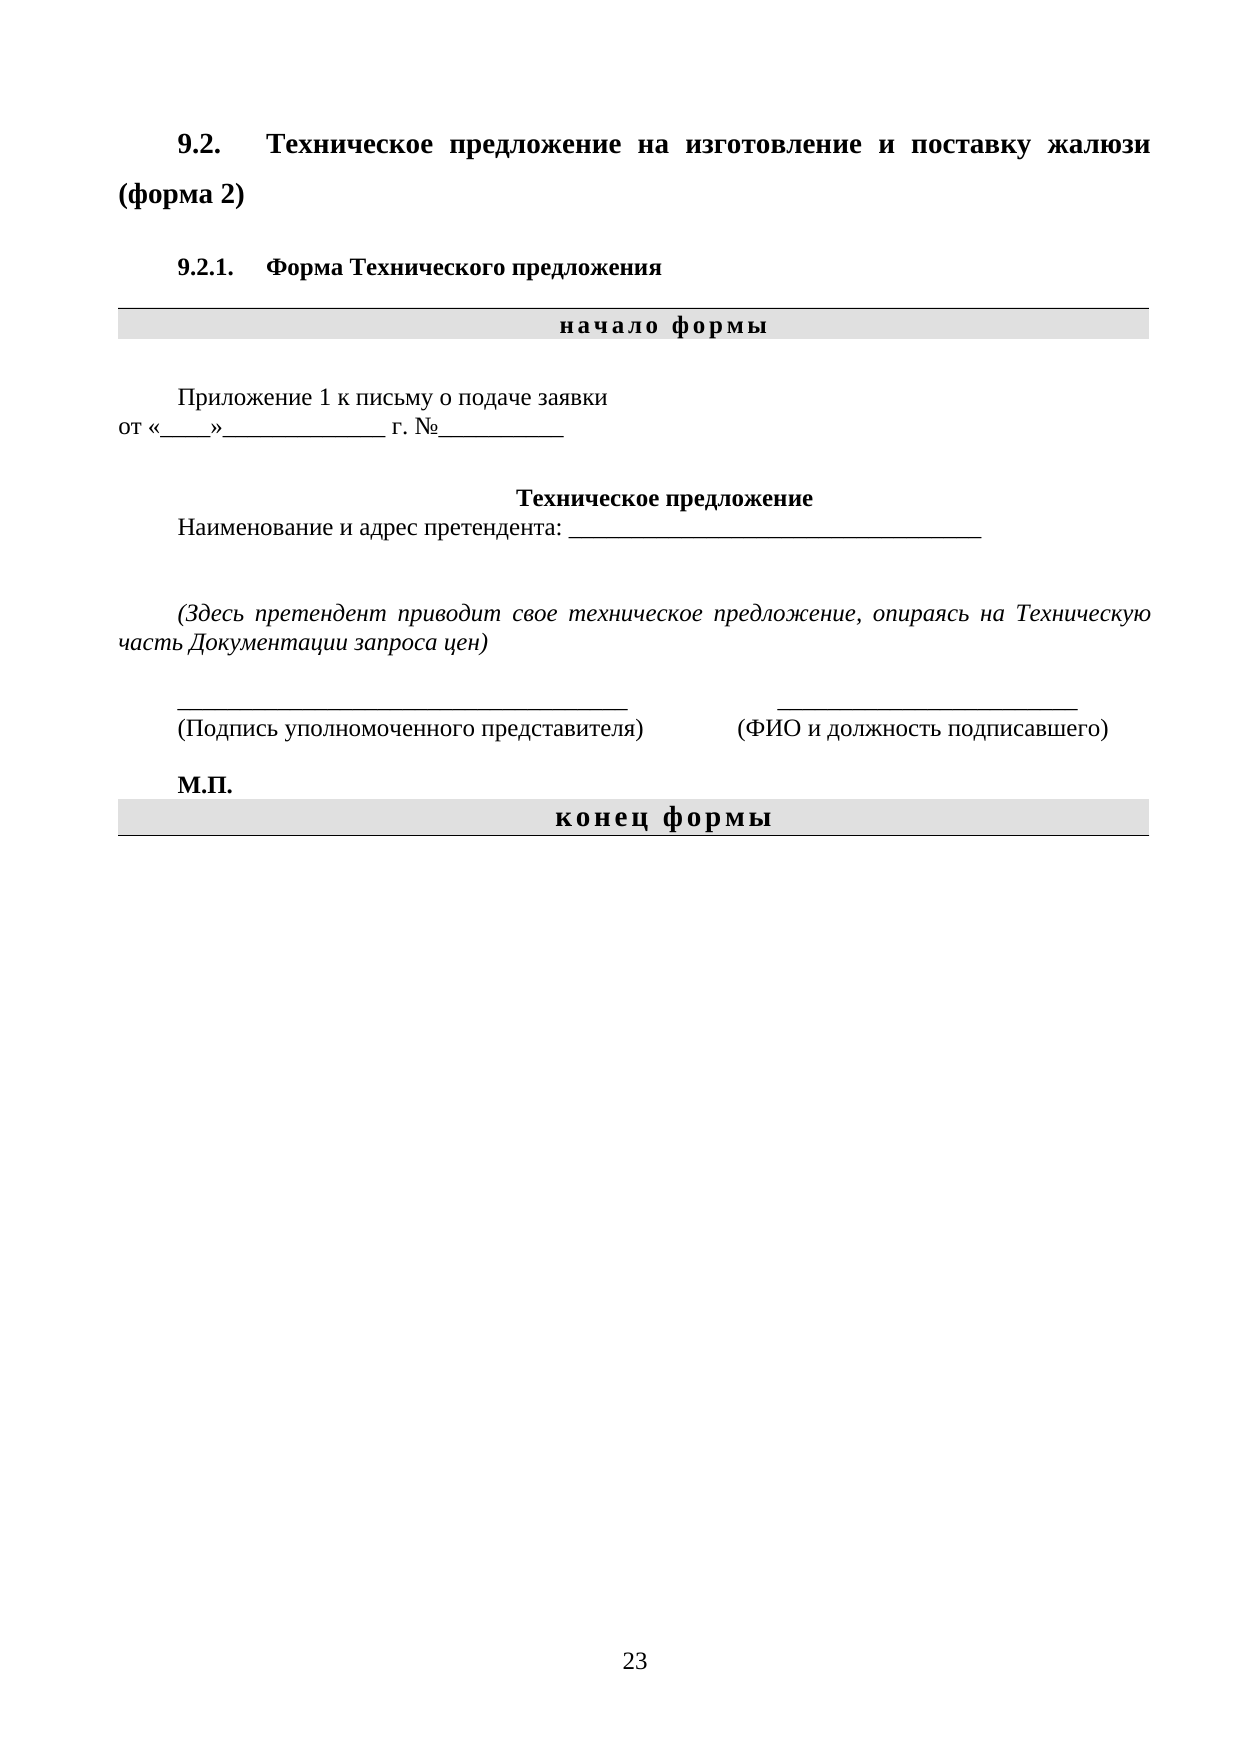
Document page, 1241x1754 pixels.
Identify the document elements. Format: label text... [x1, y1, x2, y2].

text ____________________________________ ________________________ [118, 684, 1152, 713]
text конец формы [118, 799, 1149, 835]
list Форма Технического предложения [118, 252, 1152, 281]
list Техническое предложение на изготовление и поставку жалюзи (форма 2) [118, 126, 1152, 210]
text начало формы [118, 309, 1149, 339]
text Приложение 1 к письму о подаче заявки от «____»_____________ г. №__________ [118, 382, 1152, 440]
text М.П. [118, 771, 1152, 799]
text Техническое предложение [118, 483, 1152, 512]
text (Подпись уполномоченного представителя) (ФИО и должность подписавшего) [118, 713, 1152, 742]
text (Здесь претендент приводит свое техническое предложение, опираясь на Техническую часть Документации запроса цен) [118, 598, 1152, 656]
text Наименование и адрес претендента: _________________________________ [118, 512, 1152, 541]
